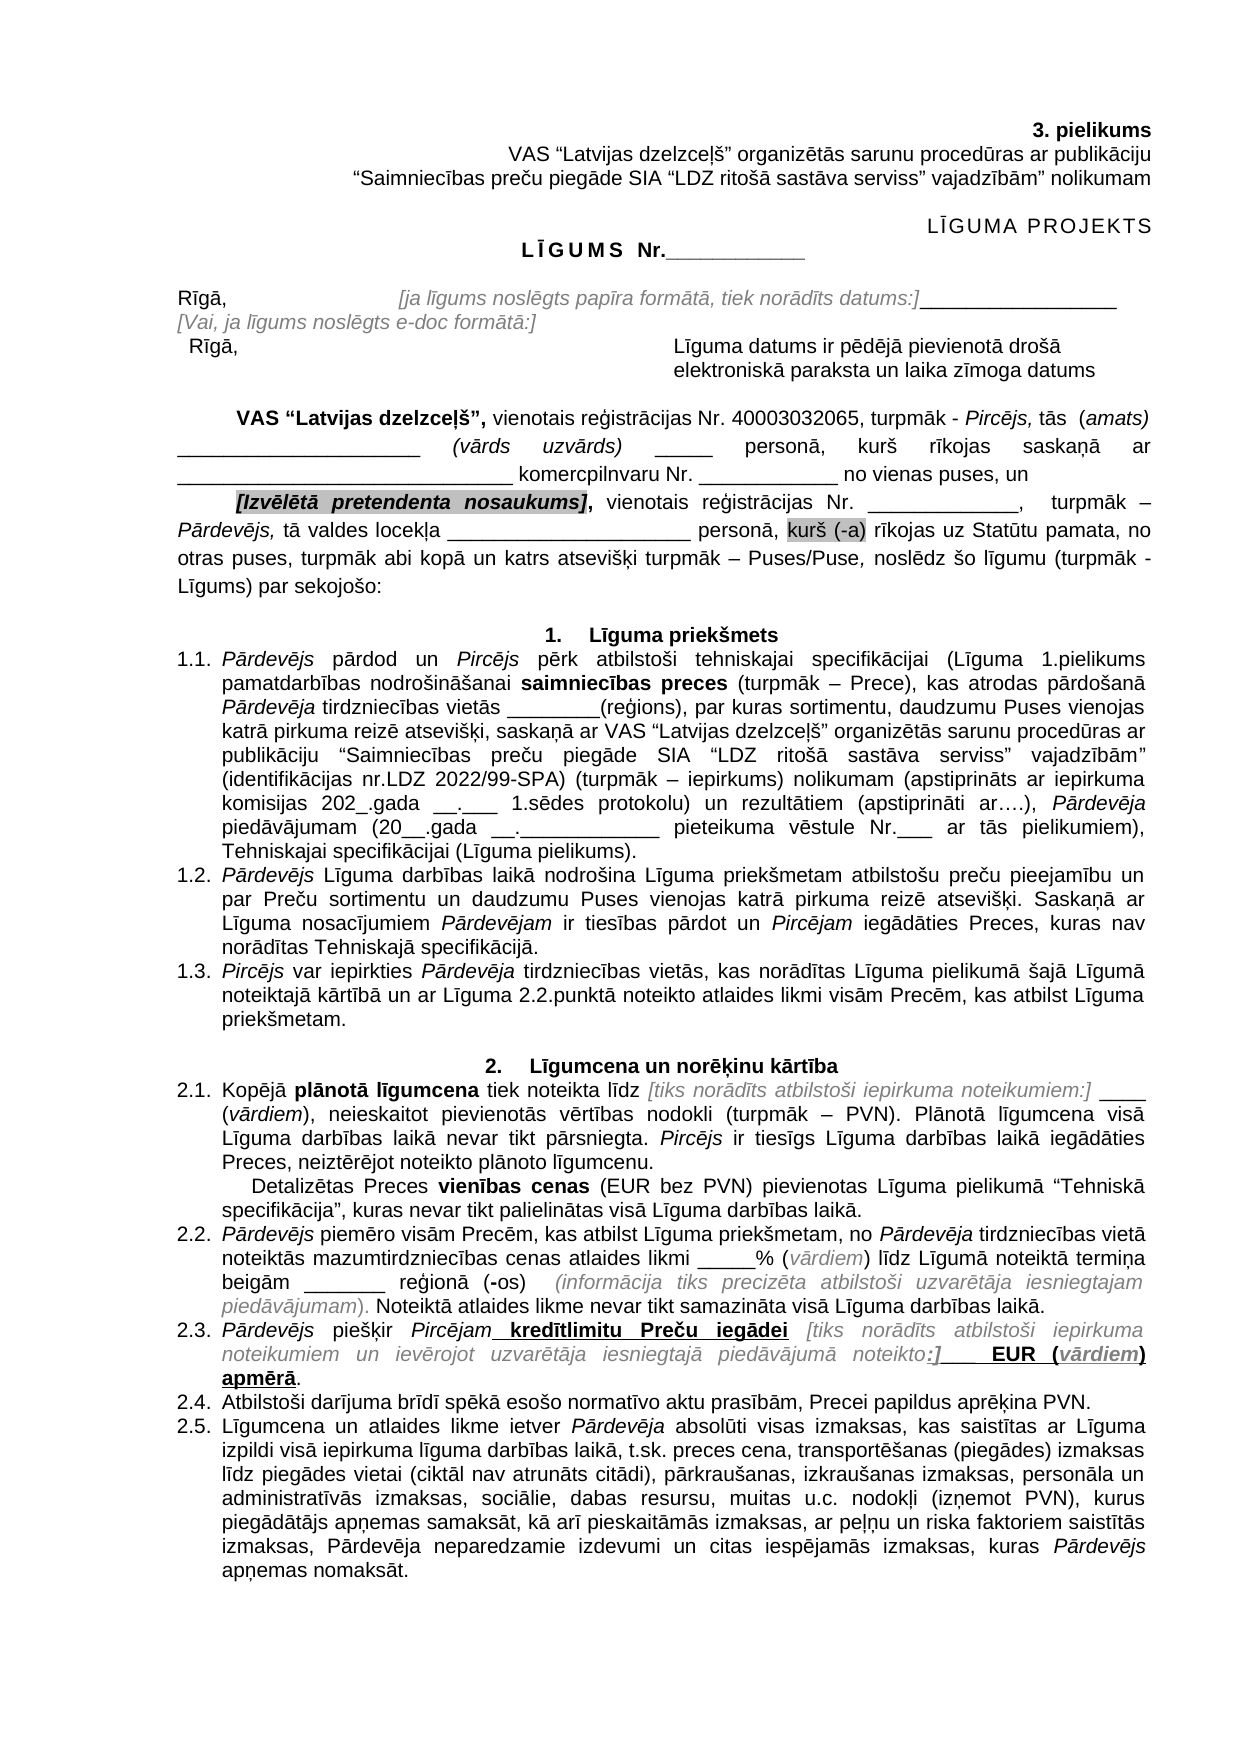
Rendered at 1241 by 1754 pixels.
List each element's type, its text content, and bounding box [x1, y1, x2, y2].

list Līgumcena un atlaides likme ietver Pārdevēja absolūti visas izmaksas, kas saistītas ar Līguma izpildi visā iepirkuma līguma darbības laikā, t.sk. preces cena, transportēšanas (piegādes) izmaksas līdz piegādes vietai (ciktāl nav atrunāts citādi), pārkraušanas, izkraušanas izmaksas, personāla un administratīvās izmaksas, sociālie, dabas resursu, muitas u.c. nodokļi (izņemot PVN), kurus piegādātājs apņemas samaksāt, kā arī pieskaitāmās izmaksas, ar peļņu un riska faktoriem saistītās izmaksas, Pārdevēja neparedzamie izdevumi un citas iespējamās izmaksas, kuras Pārdevējs apņemas nomaksāt. [177, 1414, 1146, 1581]
list Pārdevējs Līguma darbības laikā nodrošina Līguma priekšmetam atbilstošu preču pieejamību un par Preču sortimentu un daudzumu Puses vienojas katrā pirkuma reizē atsevišķi. Saskaņā ar Līguma nosacījumiem Pārdevējam ir tiesības pārdot un Pircējam iegādāties Preces, kuras nav norādītas Tehniskajā specifikācijā. [177, 863, 1146, 958]
table_header Līguma datums ir pēdējā pievienotā drošā elektroniskā paraksta un laika zīmoga datums [662, 334, 1152, 403]
list Pārdevējs piešķir Pircējam kredītlimitu Preču iegādei [tiks norādīts atbilstoši iepirkuma noteikumiem un ievērojot uzvarētāja iesniegtajā piedāvājumā noteikto:]___ EUR (vārdiem) apmērā. [177, 1318, 1146, 1390]
text Rīgā, [ja līgums noslēgts papīra formātā, tiek norādīts datums:]_________________ [177, 286, 1146, 310]
text VAS “Latvijas dzelzceļš”, vienotais reģistrācijas Nr. 40003032065, turpmāk - Pircējs, tās (amats) _____________________ (vārds uzvārds) _____ personā, kurš rīkojas saskaņā ar _____________________________ komercpilnvaru Nr. ____________ no vienas puses, un [177, 403, 1152, 487]
list Pārdevējs piemēro visām Precēm, kas atbilst Līguma priekšmetam, no Pārdevēja tirdzniecības vietā noteiktās mazumtirdzniecības cenas atlaides likmi _____% (vārdiem) līdz Līgumā noteiktā termiņa beigām _______ reģionā (-os) (informācija tiks precizēta atbilstoši uzvarētāja iesniegtajam piedāvājumam). Noteiktā atlaides likme nevar tikt samazināta visā Līguma darbības laikā. [177, 1222, 1146, 1318]
list Kopējā plānotā līgumcena tiek noteikta līdz [tiks norādīts atbilstoši iepirkuma noteikumiem:] ____ (vārdiem), neieskaitot pievienotās vērtības nodokli (turpmāk – PVN). Plānotā līgumcena visā Līguma darbības laikā nevar tikt pārsniegta. Pircējs ir tiesīgs Līguma darbības laikā iegādāties Preces, neiztērējot noteikto plānoto līgumcenu. [177, 1078, 1146, 1174]
list Līgumcena un norēķinu kārtība [177, 1054, 1146, 1078]
list Līguma priekšmets [177, 623, 1146, 647]
text [Izvēlētā pretendenta nosaukums], vienotais reģistrācijas Nr. _____________, turpmāk – Pārdevējs, tā valdes locekļa _____________________ personā, kurš (-a) rīkojas uz Statūtu pamata, no otras puses, turpmāk abi kopā un katrs atsevišķi turpmāk – Puses/Puse, noslēdz šo līgumu (turpmāk - Līgums) par sekojošo: [177, 570, 1152, 599]
text 3. pielikums [177, 118, 1152, 142]
text Detalizētas Preces vienības cenas (EUR bez PVN) pievienotas Līguma pielikumā “Tehniskā specifikācija”, kuras nevar tikt palielinātas visā Līguma darbības laikā. [222, 1174, 1146, 1222]
text “Saimniecības preču piegāde SIA “LDZ ritošā sastāva serviss” vajadzībām” nolikumam [281, 166, 1152, 190]
text VAS “Latvijas dzelzceļš” organizētās sarunu procedūras ar publikāciju [281, 142, 1152, 166]
table_header Rīgā, [177, 334, 662, 403]
text [Izvēlētā pretendenta nosaukums], vienotais reģistrācijas Nr. _____________, turpmāk – Pārdevējs, tā valdes locekļa _____________________ personā, kurš (-a) rīkojas uz Statūtu pamata, no otras puses, turpmāk abi kopā un katrs atsevišķi turpmāk – Puses/Puse, noslēdz šo līgumu (turpmāk - Līgums) par sekojošo: [177, 487, 1152, 546]
list Pircējs var iepirkties Pārdevēja tirdzniecības vietās, kas norādītas Līguma pielikumā šajā Līgumā noteiktajā kārtībā un ar Līguma 2.2.punktā noteikto atlaides likmi visām Precēm, kas atbilst Līguma priekšmetam. [177, 958, 1146, 1030]
text [Vai, ja līgums noslēgts e-doc formātā:] [177, 310, 1152, 334]
list Atbilstoši darījuma brīdī spēkā esošo normatīvo aktu prasībām, Precei papildus aprēķina PVN. [177, 1390, 1146, 1414]
text LĪGUMS Nr.____________ [177, 238, 1149, 262]
text LĪGUMA PROJEKTS [177, 214, 1152, 238]
list Pārdevējs pārdod un Pircējs pērk atbilstoši tehniskajai specifikācijai (Līguma 1.pielikums pamatdarbības nodrošināšanai saimniecības preces (turpmāk – Prece), kas atrodas pārdošanā Pārdevēja tirdzniecības vietās ________(reģions), par kuras sortimentu, daudzumu Puses vienojas katrā pirkuma reizē atsevišķi, saskaņā ar VAS “Latvijas dzelzceļš” organizētās sarunu procedūras ar publikāciju “Saimniecības preču piegāde SIA “LDZ ritošā sastāva serviss” vajadzībām” (identifikācijas nr.LDZ 2022/99-SPA) (turpmāk – iepirkums) nolikumam (apstiprināts ar iepirkuma komisijas 202_.gada __.___ 1.sēdes protokolu) un rezultātiem (apstiprināti ar….), Pārdevēja piedāvājumam (20__.gada __.____________ pieteikuma vēstule Nr.___ ar tās pielikumiem), Tehniskajai specifikācijai (Līguma pielikums). [177, 647, 1146, 863]
